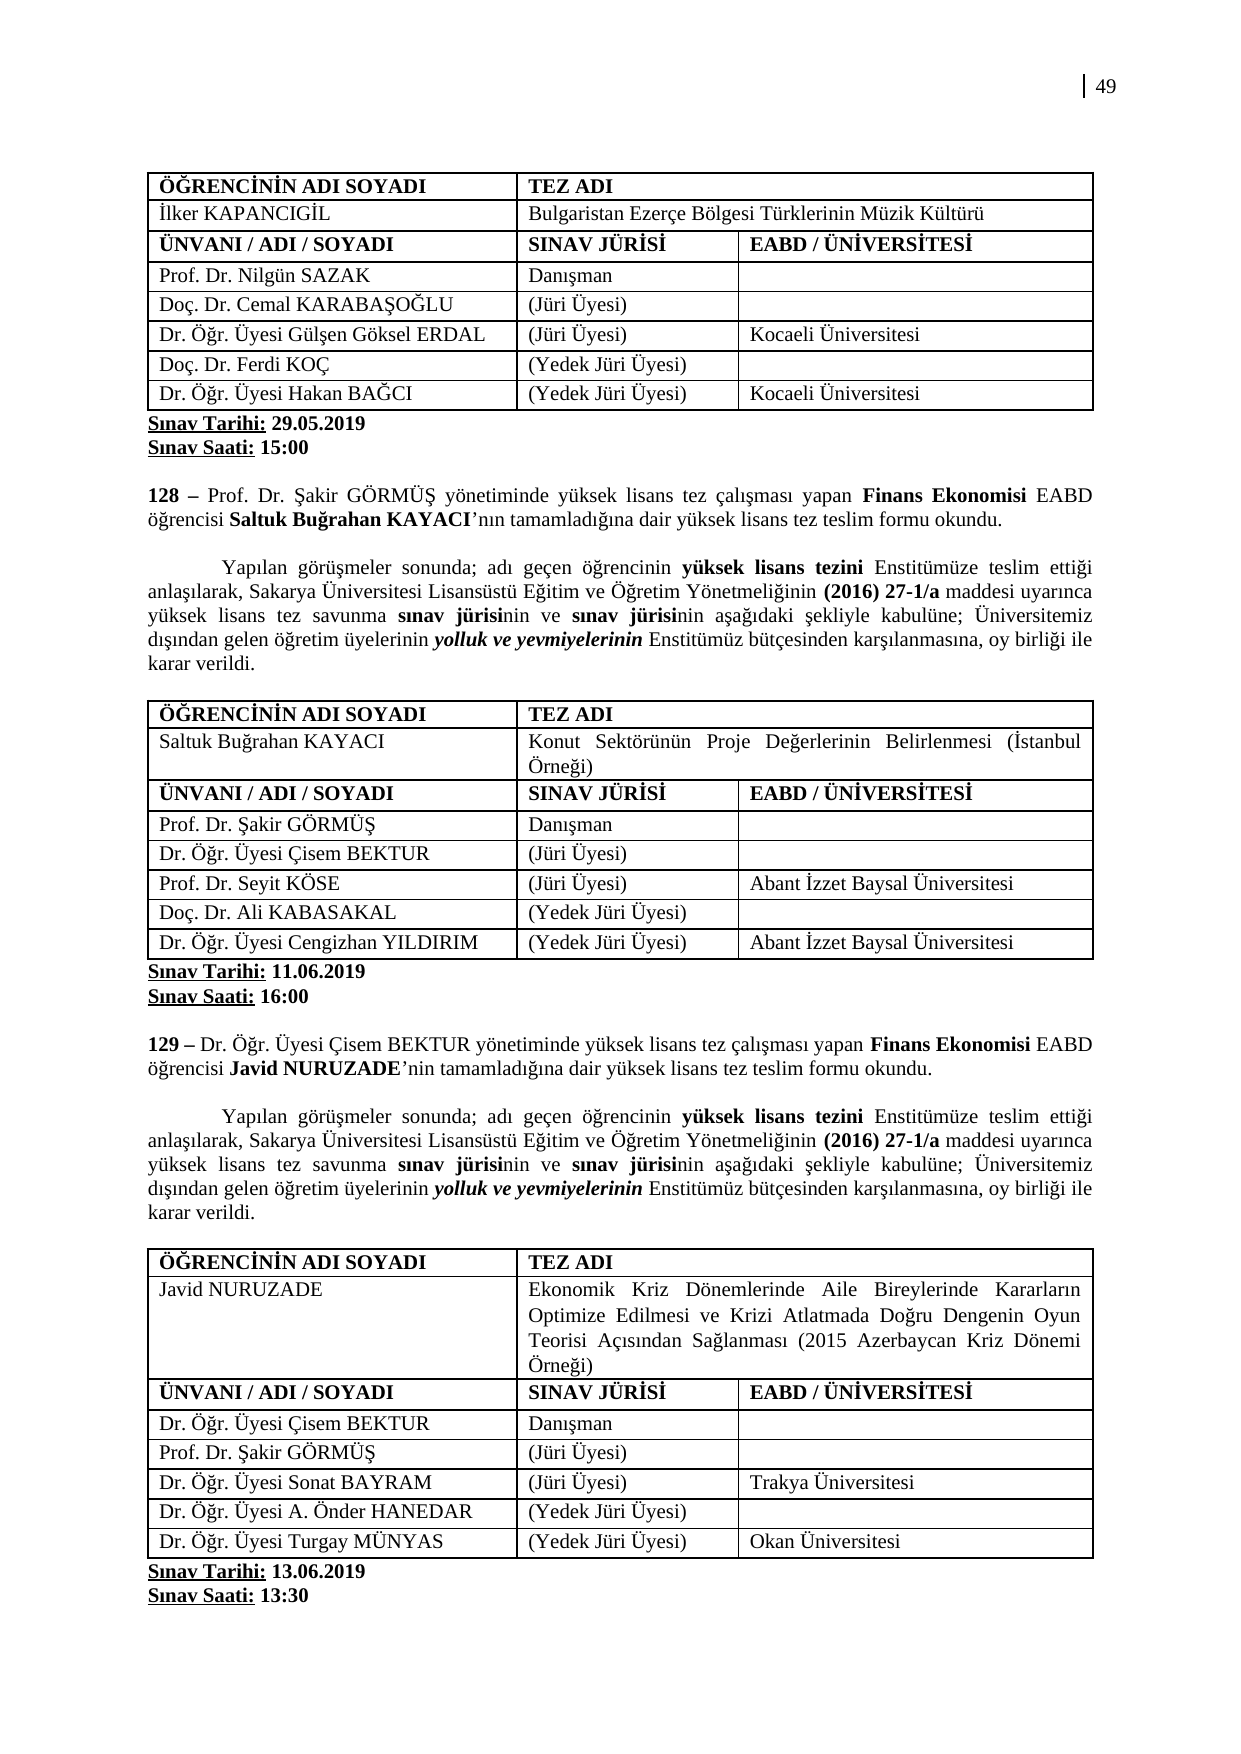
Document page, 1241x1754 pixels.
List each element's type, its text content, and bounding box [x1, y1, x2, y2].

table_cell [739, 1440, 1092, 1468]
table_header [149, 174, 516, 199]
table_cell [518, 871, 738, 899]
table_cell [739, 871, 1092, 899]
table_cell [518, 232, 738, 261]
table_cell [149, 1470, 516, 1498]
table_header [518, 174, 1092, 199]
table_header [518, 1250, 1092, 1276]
text Sınav Tarihi: 29.05.2019 [148, 411, 1093, 435]
text Yapılan görüşmeler sonunda; adı geçen öğrencinin yüksek lisans tezini Enstitümüze teslim ettiği anlaşılarak, Sakarya Üniversitesi Lisansüstü Eğitim ve Öğretim Yönetmeliğinin (2016) 27-1/a maddesi uyarınca yüksek lisans tez savunma sınav jürisinin ve sınav jürisinin aşağıdaki şekliyle kabulüne; Üniversitemiz dışından gelen öğretim üyelerinin yolluk ve yevmiyelerinin Enstitümüz bütçesinden karşılanmasına, oy birliği ile karar verildi. [148, 1104, 1093, 1224]
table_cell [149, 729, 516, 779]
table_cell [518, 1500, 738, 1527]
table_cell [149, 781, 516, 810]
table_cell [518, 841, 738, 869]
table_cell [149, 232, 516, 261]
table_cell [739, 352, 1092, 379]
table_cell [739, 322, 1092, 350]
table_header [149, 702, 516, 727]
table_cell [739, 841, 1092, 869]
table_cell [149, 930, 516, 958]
text Sınav Saati: 13:30 [148, 1583, 1093, 1607]
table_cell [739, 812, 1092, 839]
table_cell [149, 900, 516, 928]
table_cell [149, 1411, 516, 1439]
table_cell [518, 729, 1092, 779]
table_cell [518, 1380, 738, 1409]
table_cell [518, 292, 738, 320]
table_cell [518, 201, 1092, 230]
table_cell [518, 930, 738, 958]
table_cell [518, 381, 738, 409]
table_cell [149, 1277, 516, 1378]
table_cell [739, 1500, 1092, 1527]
text Sınav Tarihi: 13.06.2019 [148, 1559, 1093, 1583]
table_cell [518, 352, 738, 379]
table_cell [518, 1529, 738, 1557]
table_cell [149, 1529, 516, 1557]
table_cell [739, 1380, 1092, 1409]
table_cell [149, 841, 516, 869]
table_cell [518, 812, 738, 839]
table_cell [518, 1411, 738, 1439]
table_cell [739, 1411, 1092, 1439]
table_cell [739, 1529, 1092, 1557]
text 129 – Dr. Öğr. Üyesi Çisem BEKTUR yönetiminde yüksek lisans tez çalışması yapan Finans Ekonomisi EABD öğrencisi Javid NURUZADE’nin tamamladığına dair yüksek lisans tez teslim formu okundu. [148, 1032, 1093, 1080]
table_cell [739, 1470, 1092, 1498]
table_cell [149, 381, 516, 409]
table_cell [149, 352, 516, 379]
text Sınav Saati: 16:00 [148, 983, 1093, 1008]
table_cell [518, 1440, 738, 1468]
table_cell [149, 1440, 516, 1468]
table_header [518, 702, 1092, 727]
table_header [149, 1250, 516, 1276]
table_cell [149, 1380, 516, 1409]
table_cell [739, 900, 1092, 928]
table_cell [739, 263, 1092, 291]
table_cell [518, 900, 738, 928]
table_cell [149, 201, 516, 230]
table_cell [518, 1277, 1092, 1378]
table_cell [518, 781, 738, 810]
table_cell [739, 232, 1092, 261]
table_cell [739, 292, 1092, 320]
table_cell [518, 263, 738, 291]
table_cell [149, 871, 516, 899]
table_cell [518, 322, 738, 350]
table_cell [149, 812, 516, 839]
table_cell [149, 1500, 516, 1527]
text 128 – Prof. Dr. Şakir GÖRMÜŞ yönetiminde yüksek lisans tez çalışması yapan Finans Ekonomisi EABD öğrencisi Saltuk Buğrahan KAYACI’nın tamamladığına dair yüksek lisans tez teslim formu okundu. [148, 483, 1093, 531]
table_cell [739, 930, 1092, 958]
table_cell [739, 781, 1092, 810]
text Yapılan görüşmeler sonunda; adı geçen öğrencinin yüksek lisans tezini Enstitümüze teslim ettiği anlaşılarak, Sakarya Üniversitesi Lisansüstü Eğitim ve Öğretim Yönetmeliğinin (2016) 27-1/a maddesi uyarınca yüksek lisans tez savunma sınav jürisinin ve sınav jürisinin aşağıdaki şekliyle kabulüne; Üniversitemiz dışından gelen öğretim üyelerinin yolluk ve yevmiyelerinin Enstitümüz bütçesinden karşılanmasına, oy birliği ile karar verildi. [148, 555, 1093, 675]
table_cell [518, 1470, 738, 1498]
text Sınav Saati: 15:00 [148, 435, 1093, 459]
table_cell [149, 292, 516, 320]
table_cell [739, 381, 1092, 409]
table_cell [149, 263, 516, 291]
text Sınav Tarihi: 11.06.2019 [148, 960, 1093, 983]
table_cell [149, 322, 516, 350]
